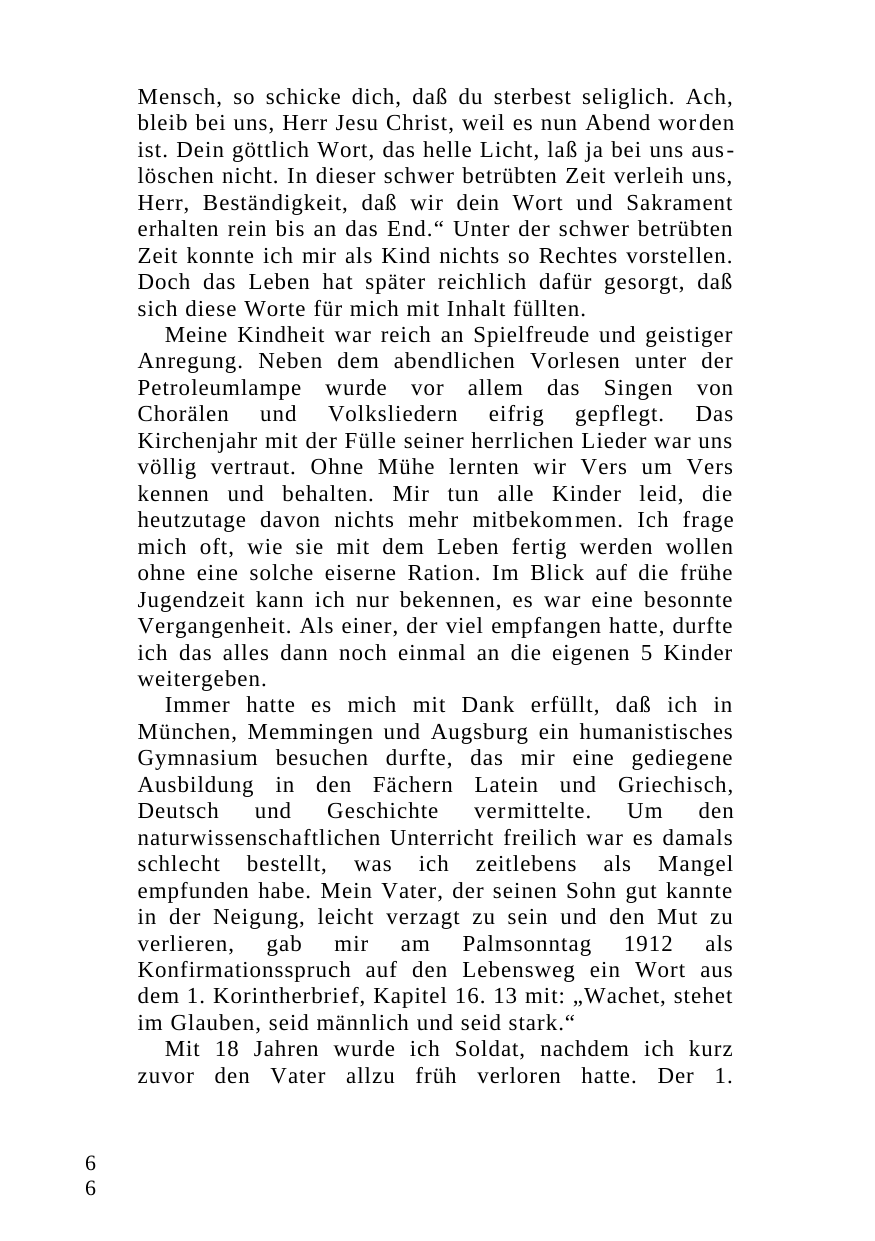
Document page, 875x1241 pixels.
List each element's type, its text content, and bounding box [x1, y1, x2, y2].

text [137, 1036, 734, 1089]
text Meine Kindheit war reich an Spielfreude und geistiger Anregung. Neben dem abendlichen Vorlesen unter der Petroleumlampe wurde vor allem das Singen von Chorälen und Volksliedern eifrig gepflegt. Das Kirchenjahr mit der Fülle seiner herrlichen Lieder war uns völlig vertraut. Ohne Mühe lernten wir Vers um Vers kennen und behalten. Mir tun alle Kinder leid, die heutzutage davon nichts mehr mitbekommen. Ich frage mich oft, wie sie mit dem Leben fertig werden wollen ohne eine solche eiserne Ration. Im Blick auf die frühe Jugendzeit kann ich nur bekennen, es war eine besonnte Vergangenheit. Als einer, der viel empfangen hatte, durfte ich das alles dann noch einmal an die eigenen 5 Kinder weitergeben. [137, 321, 734, 692]
text Immer hatte es mich mit Dank erfüllt, daß ich in München, Memmingen und Augsburg ein humanistisches Gymnasium besuchen durfte, das mir eine gediegene Ausbildung in den Fächern Latein und Griechisch, Deutsch und Geschichte vermittelte. Um den naturwissenschaftlichen Unterricht freilich war es damals schlecht bestellt, was ich zeitlebens als Mangel empfunden habe. Mein Vater, der seinen Sohn gut kannte in der Neigung, leicht verzagt zu sein und den Mut zu verlieren, gab mir am Palmsonntag 1912 als Konfirmationsspruch auf den Lebensweg ein Wort aus dem 1. Korintherbrief, Kapitel 16. 13 mit: „Wachet, stehet im Glauben, seid männlich und seid stark.“ [137, 692, 734, 1036]
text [137, 83, 734, 321]
